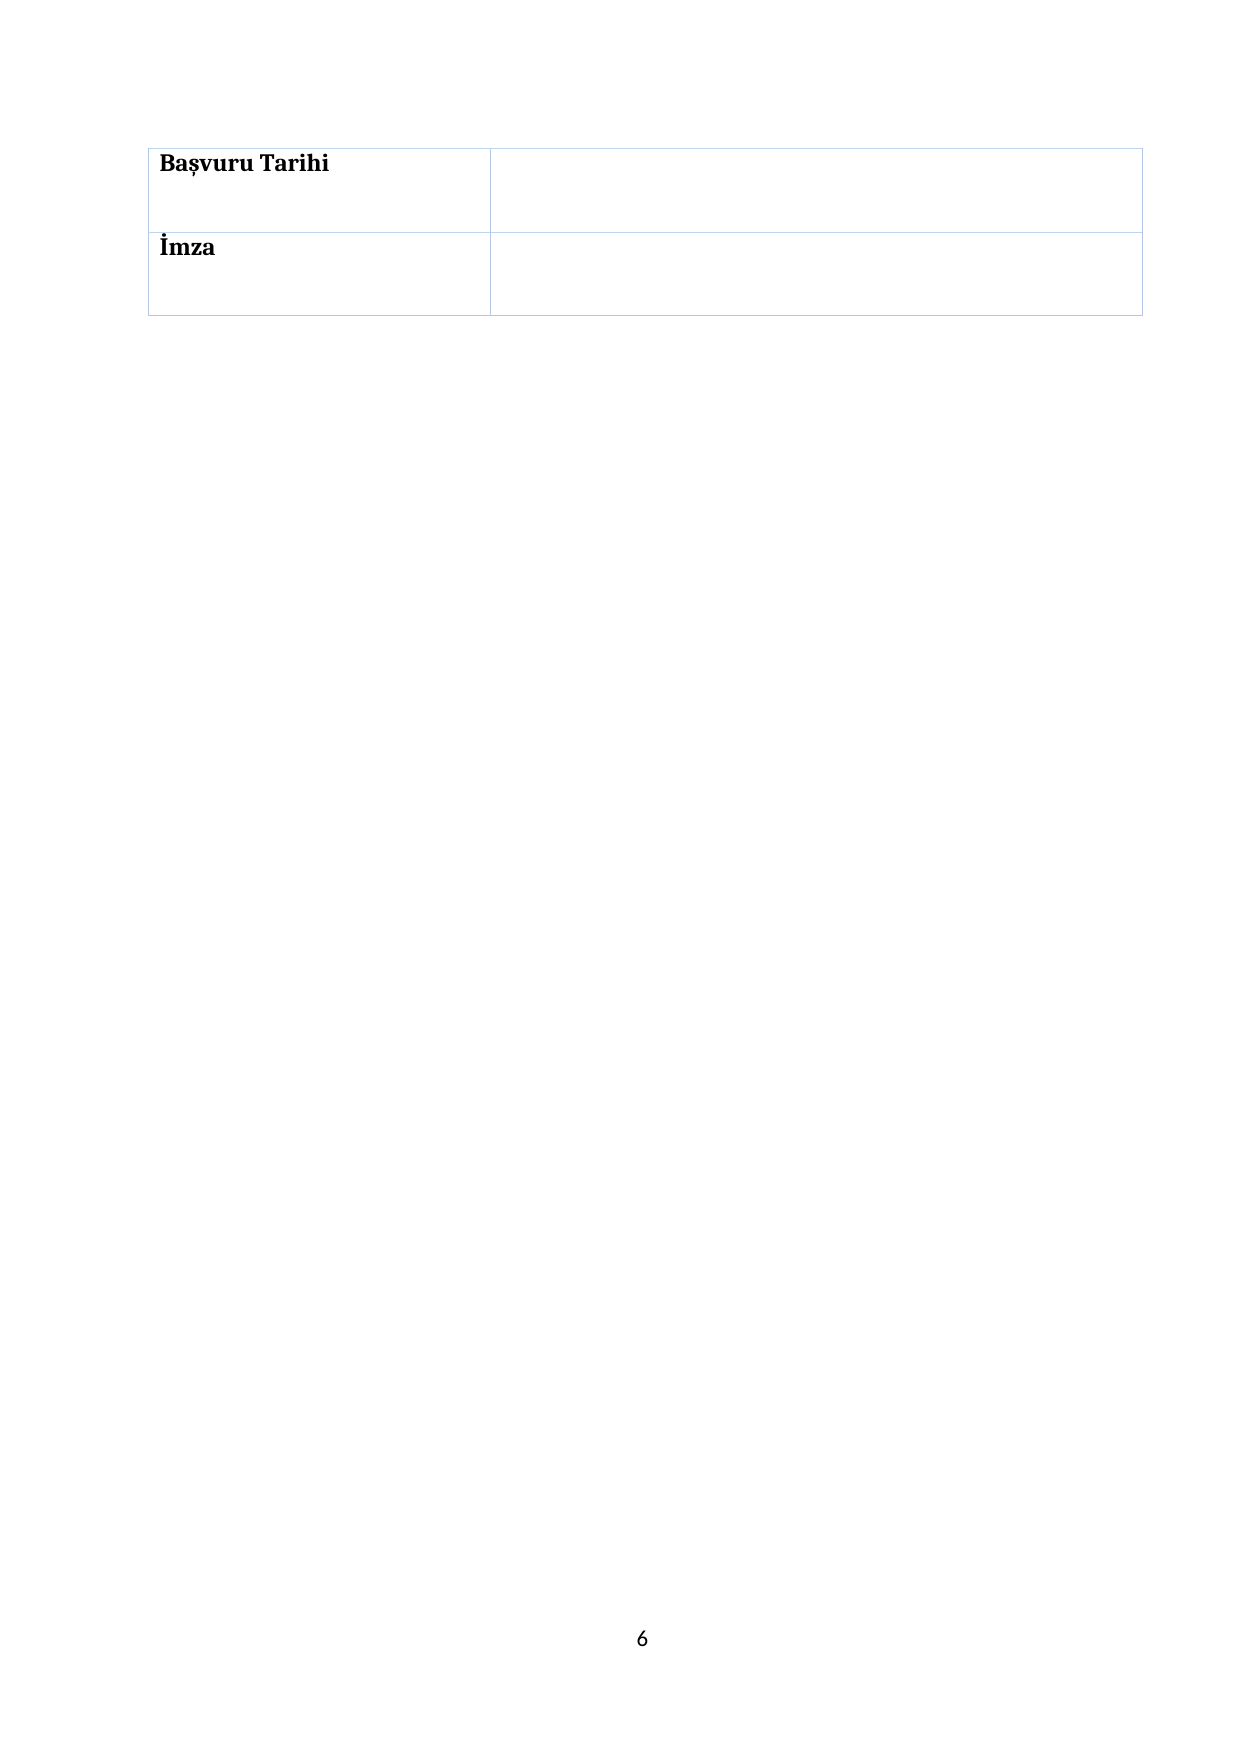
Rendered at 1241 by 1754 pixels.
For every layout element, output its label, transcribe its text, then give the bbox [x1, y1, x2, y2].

table_cell [491, 149, 1142, 232]
table_cell [491, 233, 1142, 315]
table_cell Başvuru Tarihi [149, 149, 490, 232]
table_cell İmza [149, 233, 490, 315]
